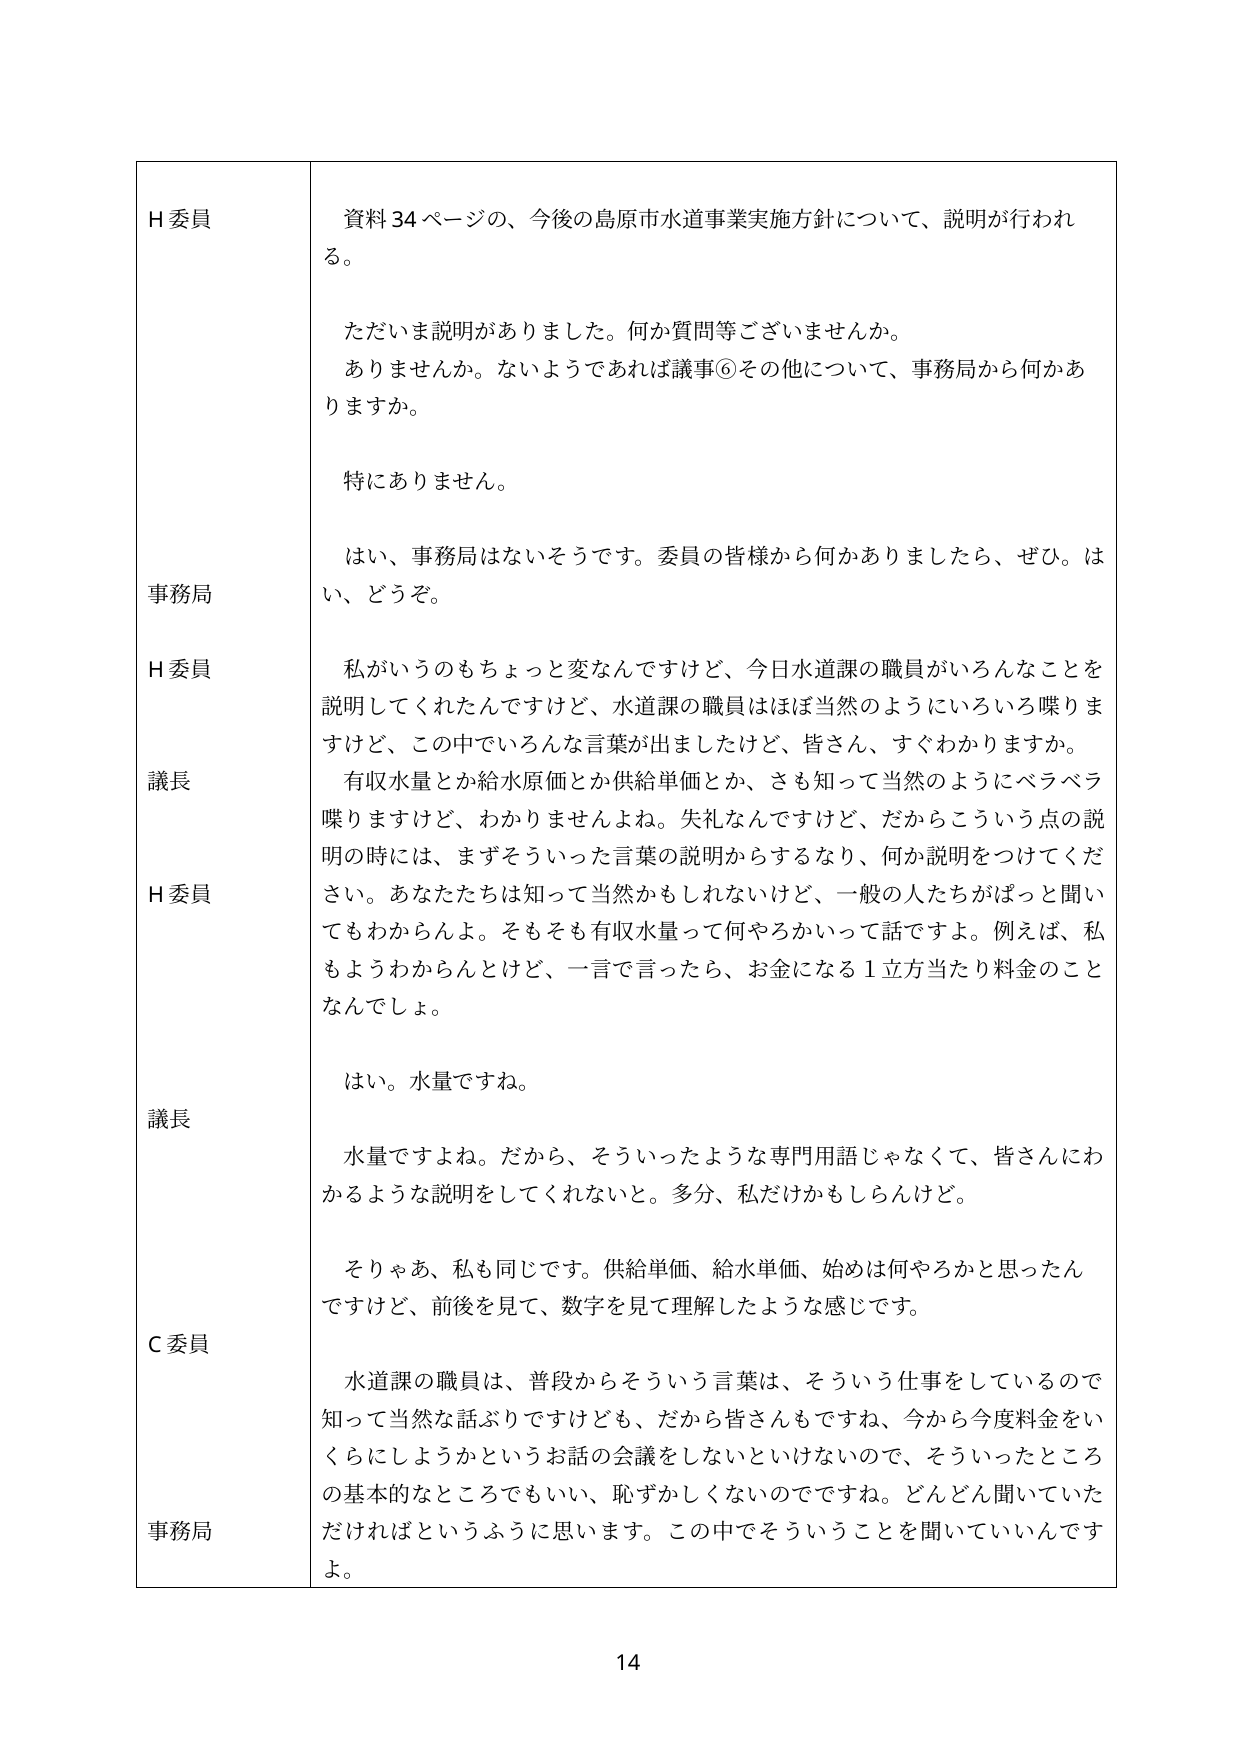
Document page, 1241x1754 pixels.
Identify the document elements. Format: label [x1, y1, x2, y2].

table_header [137, 162, 310, 1587]
table_header [311, 162, 1116, 1587]
